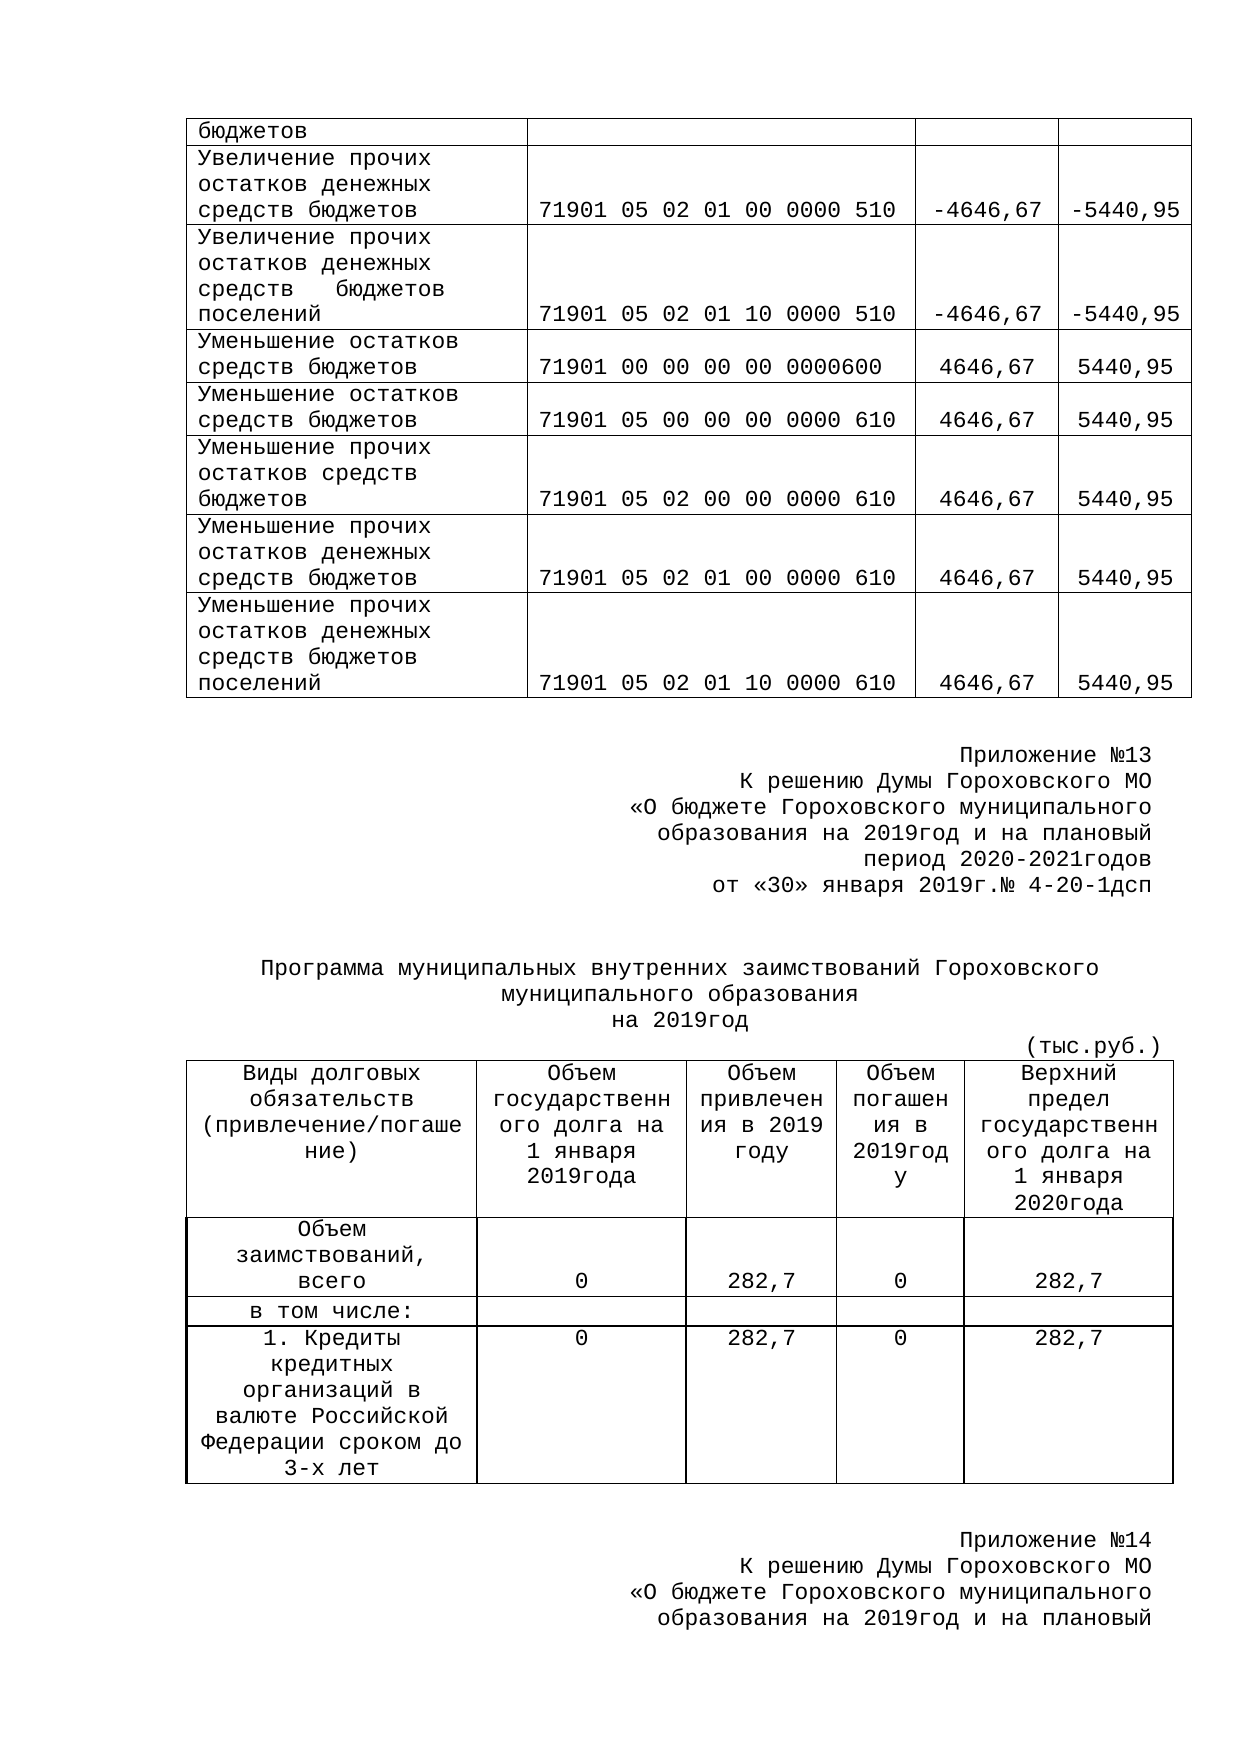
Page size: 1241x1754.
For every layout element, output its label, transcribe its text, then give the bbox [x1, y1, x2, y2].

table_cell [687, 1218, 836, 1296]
text «О бюджете Гороховского муниципального [208, 795, 1152, 821]
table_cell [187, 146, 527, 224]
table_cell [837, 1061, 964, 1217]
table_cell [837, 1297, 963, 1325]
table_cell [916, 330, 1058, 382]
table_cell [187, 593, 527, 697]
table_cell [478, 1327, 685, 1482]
text образования на 2019год и на плановый [208, 821, 1152, 847]
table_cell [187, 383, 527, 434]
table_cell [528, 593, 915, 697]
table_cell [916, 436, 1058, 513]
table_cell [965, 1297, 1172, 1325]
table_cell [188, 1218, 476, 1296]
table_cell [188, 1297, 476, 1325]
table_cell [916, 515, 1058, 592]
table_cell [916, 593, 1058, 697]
text К решению Думы Гороховского МО [208, 769, 1152, 795]
text образования на 2019год и на плановый [208, 1606, 1152, 1632]
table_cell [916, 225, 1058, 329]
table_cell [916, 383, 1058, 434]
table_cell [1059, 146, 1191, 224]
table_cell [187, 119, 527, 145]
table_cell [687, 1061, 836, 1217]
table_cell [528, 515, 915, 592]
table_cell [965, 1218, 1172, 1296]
text К решению Думы Гороховского МО [208, 1554, 1152, 1580]
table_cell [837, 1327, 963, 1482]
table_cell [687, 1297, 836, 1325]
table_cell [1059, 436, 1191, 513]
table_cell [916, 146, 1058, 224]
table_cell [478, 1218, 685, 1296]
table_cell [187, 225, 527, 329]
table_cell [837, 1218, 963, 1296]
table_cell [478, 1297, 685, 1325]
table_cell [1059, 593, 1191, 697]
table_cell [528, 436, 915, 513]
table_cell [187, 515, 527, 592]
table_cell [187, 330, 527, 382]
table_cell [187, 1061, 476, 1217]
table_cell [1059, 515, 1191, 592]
text от «30» января 2019г.№ 4-20-1дсп [208, 873, 1152, 899]
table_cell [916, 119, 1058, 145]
text Приложение №13 [177, 743, 1152, 769]
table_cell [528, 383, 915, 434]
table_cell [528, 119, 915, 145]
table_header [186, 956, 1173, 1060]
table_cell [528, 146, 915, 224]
text «О бюджете Гороховского муниципального [208, 1580, 1152, 1606]
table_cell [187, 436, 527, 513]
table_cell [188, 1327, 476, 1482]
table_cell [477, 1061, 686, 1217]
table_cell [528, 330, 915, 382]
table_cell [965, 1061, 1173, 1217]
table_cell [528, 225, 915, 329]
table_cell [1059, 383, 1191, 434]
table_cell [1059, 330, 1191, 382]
text период 2020-2021годов [208, 847, 1152, 873]
text Приложение №14 [177, 1528, 1152, 1554]
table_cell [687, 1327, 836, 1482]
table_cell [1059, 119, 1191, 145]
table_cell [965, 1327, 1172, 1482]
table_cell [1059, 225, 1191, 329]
